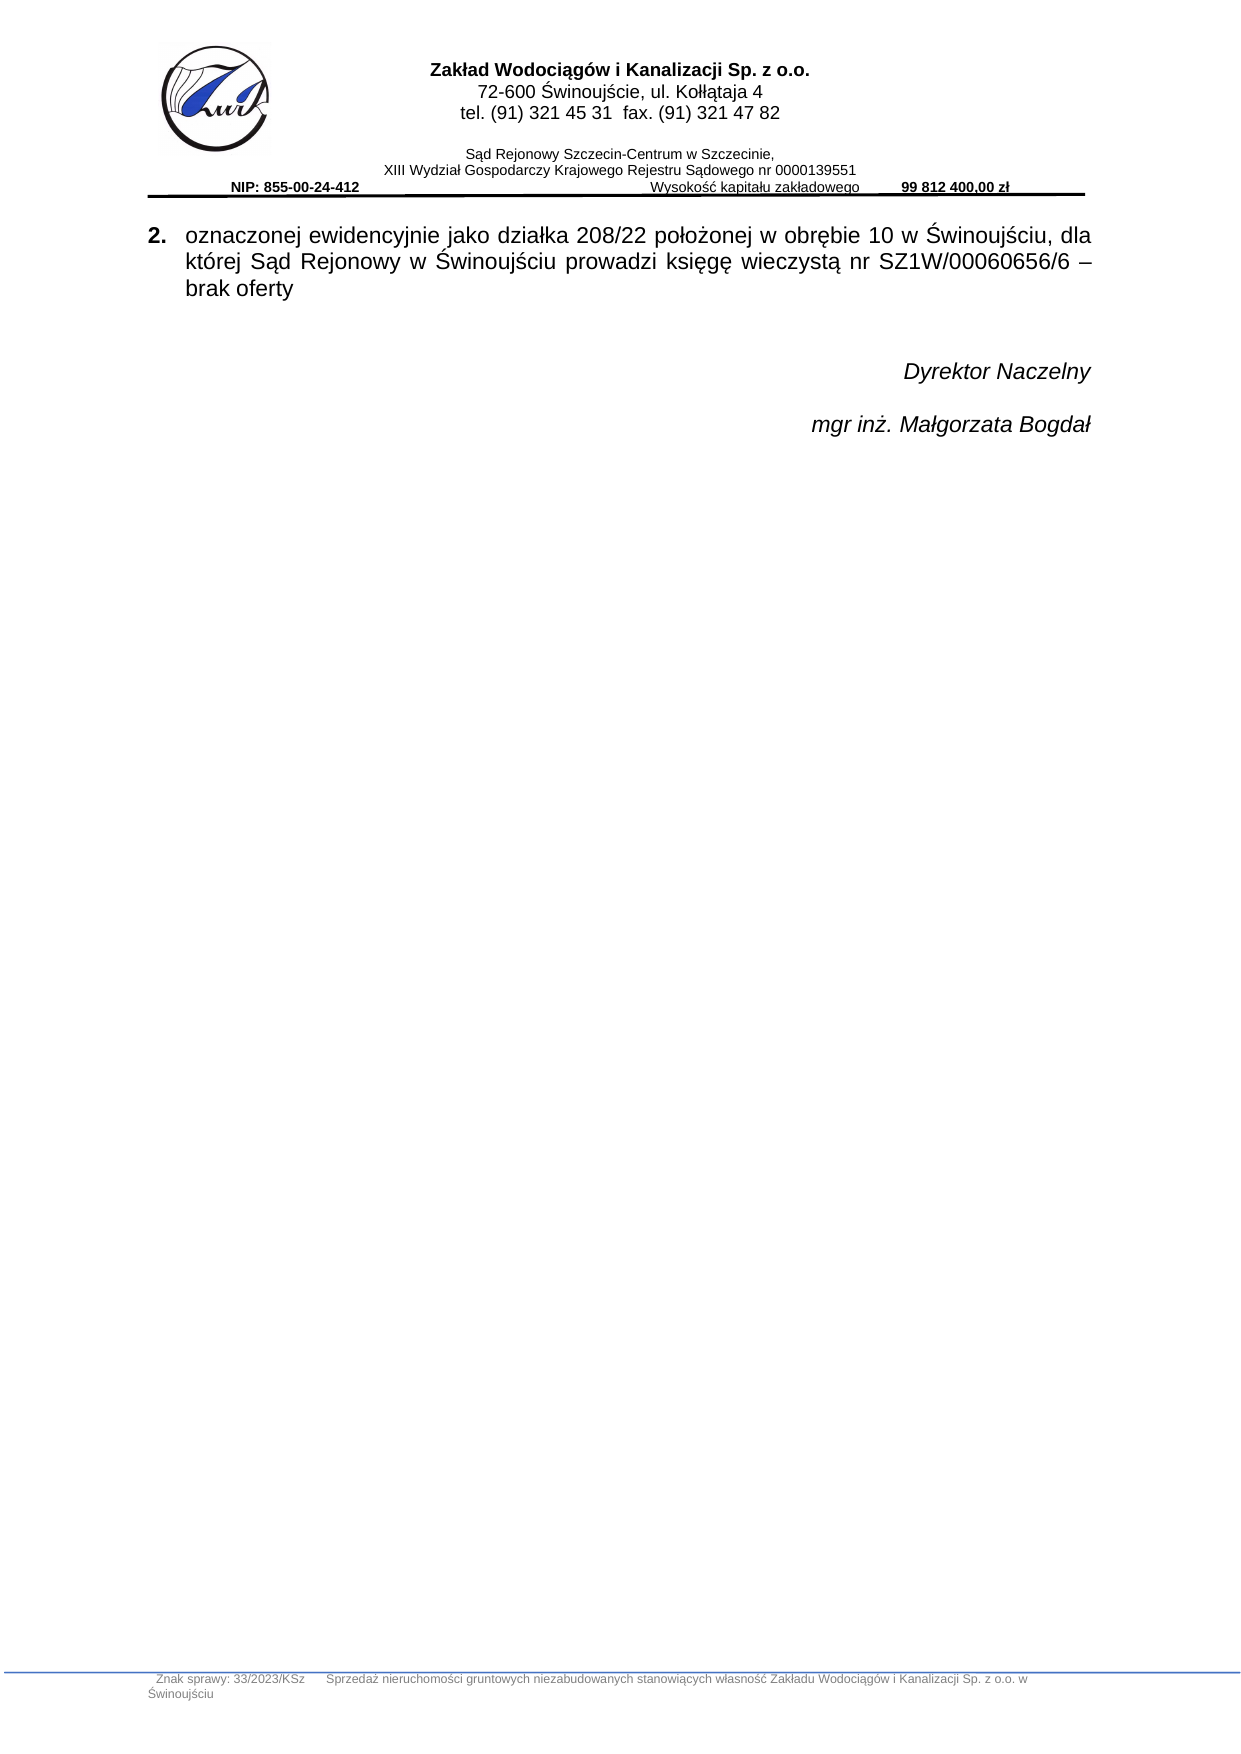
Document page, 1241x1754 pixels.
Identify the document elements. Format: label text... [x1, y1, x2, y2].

list oznaczonej ewidencyjnie jako działka 208/22 położonej w obrębie 10 w Świnoujściu, dla której Sąd Rejonowy w Świnoujściu prowadzi księgę wieczystą nr SZ1W/00060656/6 – brak oferty [148, 222, 1092, 301]
text Dyrektor Naczelny [295, 358, 1092, 384]
text mgr inż. Małgorzata Bogdał [295, 384, 1092, 437]
picture [158, 42, 272, 156]
